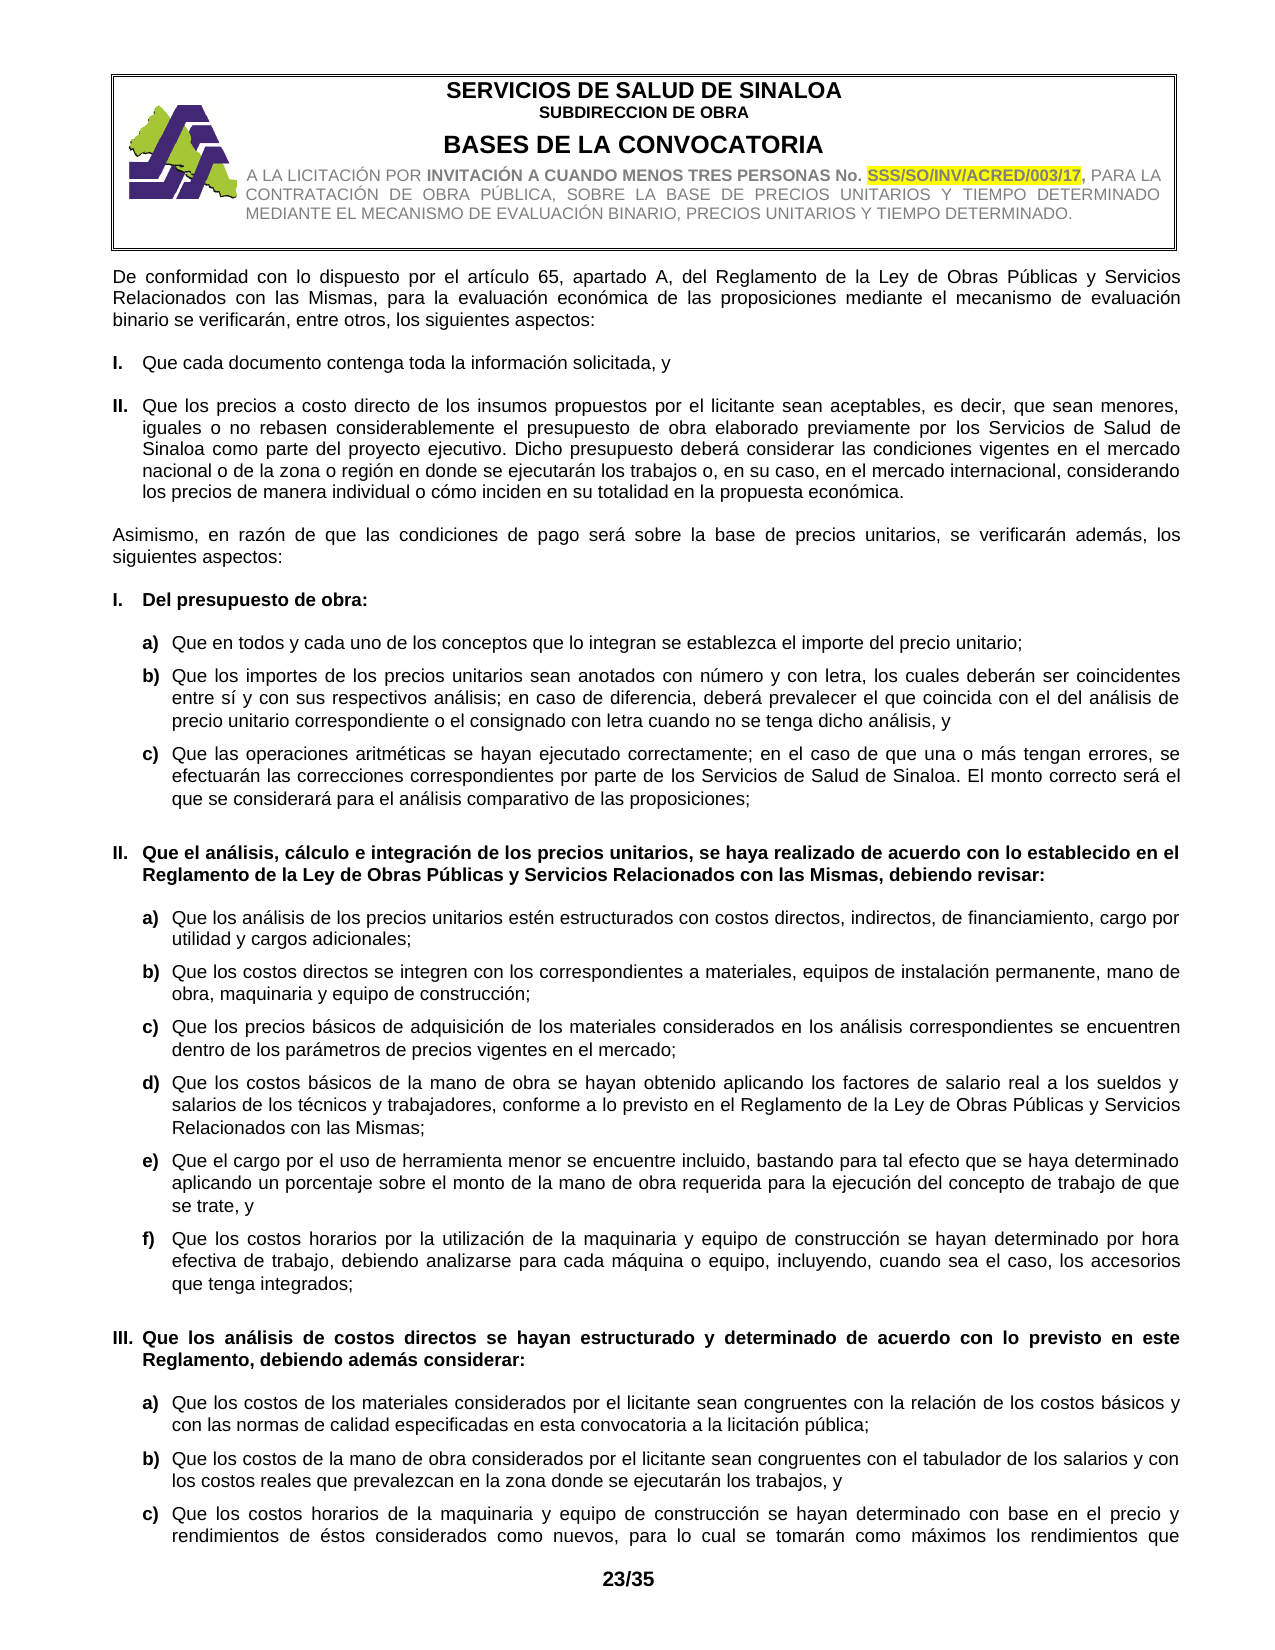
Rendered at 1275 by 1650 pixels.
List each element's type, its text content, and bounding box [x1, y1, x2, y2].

text d) Que los costos básicos de la mano de obra se hayan obtenido aplicando los factores de salario real a los sueldos y salarios de los técnicos y trabajadores, conforme a lo previsto en el Reglamento de la Ley de Obras Públicas y Servicios Relacionados con las Mismas; [142, 1071, 1181, 1139]
picture [129, 105, 238, 199]
text Asimismo, en razón de que las condiciones de pago será sobre la base de precios unitarios, se verificarán además, los siguientes aspectos: [112, 524, 1181, 567]
text b) Que los costos directos se integren con los correspondientes a materiales, equipos de instalación permanente, mano de obra, maquinaria y equipo de construcción; [142, 960, 1181, 1005]
text II. Que el análisis, cálculo e integración de los precios unitarios, se haya realizado de acuerdo con lo establecido en el Reglamento de la Ley de Obras Públicas y Servicios Relacionados con las Mismas, debiendo revisar: [112, 842, 1181, 885]
text III. Que los análisis de costos directos se hayan estructurado y determinado de acuerdo con lo previsto en este Reglamento, debiendo además considerar: [112, 1327, 1181, 1370]
text b) Que los costos de la mano de obra considerados por el licitante sean congruentes con el tabulador de los salarios y con los costos reales que prevalezcan en la zona donde se ejecutarán los trabajos, y [142, 1447, 1181, 1492]
text De conformidad con lo dispuesto por el artículo 65, apartado A, del Reglamento de la Ley de Obras Públicas y Servicios Relacionados con las Mismas, para la evaluación económica de las proposiciones mediante el mecanismo de evaluación binario se verificarán, entre otros, los siguientes aspectos: [112, 266, 1181, 330]
text b) Que los importes de los precios unitarios sean anotados con número y con letra, los cuales deberán ser coincidentes entre sí y con sus respectivos análisis; en caso de diferencia, deberá prevalecer el que coincida con el del análisis de precio unitario correspondiente o el consignado con letra cuando no se tenga dicho análisis, y [142, 664, 1181, 732]
text I. Del presupuesto de obra: [112, 589, 1181, 611]
text I. Que cada documento contenga toda la información solicitada, y [112, 352, 1181, 373]
text f) Que los costos horarios por la utilización de la maquinaria y equipo de construcción se hayan determinado por hora efectiva de trabajo, debiendo analizarse para cada máquina o equipo, incluyendo, cuando sea el caso, los accesorios que tenga integrados; [142, 1227, 1181, 1295]
text II. Que los precios a costo directo de los insumos propuestos por el licitante sean aceptables, es decir, que sean menores, iguales o no rebasen considerablemente el presupuesto de obra elaborado previamente por los Servicios de Salud de Sinaloa como parte del proyecto ejecutivo. Dicho presupuesto deberá considerar las condiciones vigentes en el mercado nacional o de la zona o región en donde se ejecutarán los trabajos o, en su caso, en el mercado internacional, considerando los precios de manera individual o cómo inciden en su totalidad en la propuesta económica. [112, 395, 1181, 503]
text a) Que los análisis de los precios unitarios estén estructurados con costos directos, indirectos, de financiamiento, cargo por utilidad y cargos adicionales; [142, 906, 1181, 949]
text e) Que el cargo por el uso de herramienta menor se encuentre incluido, bastando para tal efecto que se haya determinado aplicando un porcentaje sobre el monto de la mano de obra requerida para la ejecución del concepto de trabajo de que se trate, y [142, 1149, 1181, 1217]
text a) Que los costos de los materiales considerados por el licitante sean congruentes con la relación de los costos básicos y con las normas de calidad especificadas en esta convocatoria a la licitación pública; [142, 1391, 1181, 1436]
text a) Que en todos y cada uno de los conceptos que lo integran se establezca el importe del precio unitario; [142, 632, 1181, 654]
text c) Que las operaciones aritméticas se hayan ejecutado correctamente; en el caso de que una o más tengan errores, se efectuarán las correcciones correspondientes por parte de los Servicios de Salud de Sinaloa. El monto correcto será el que se considerará para el análisis comparativo de las proposiciones; [142, 742, 1181, 810]
text c) Que los precios básicos de adquisición de los materiales considerados en los análisis correspondientes se encuentren dentro de los parámetros de precios vigentes en el mercado; [142, 1016, 1181, 1061]
